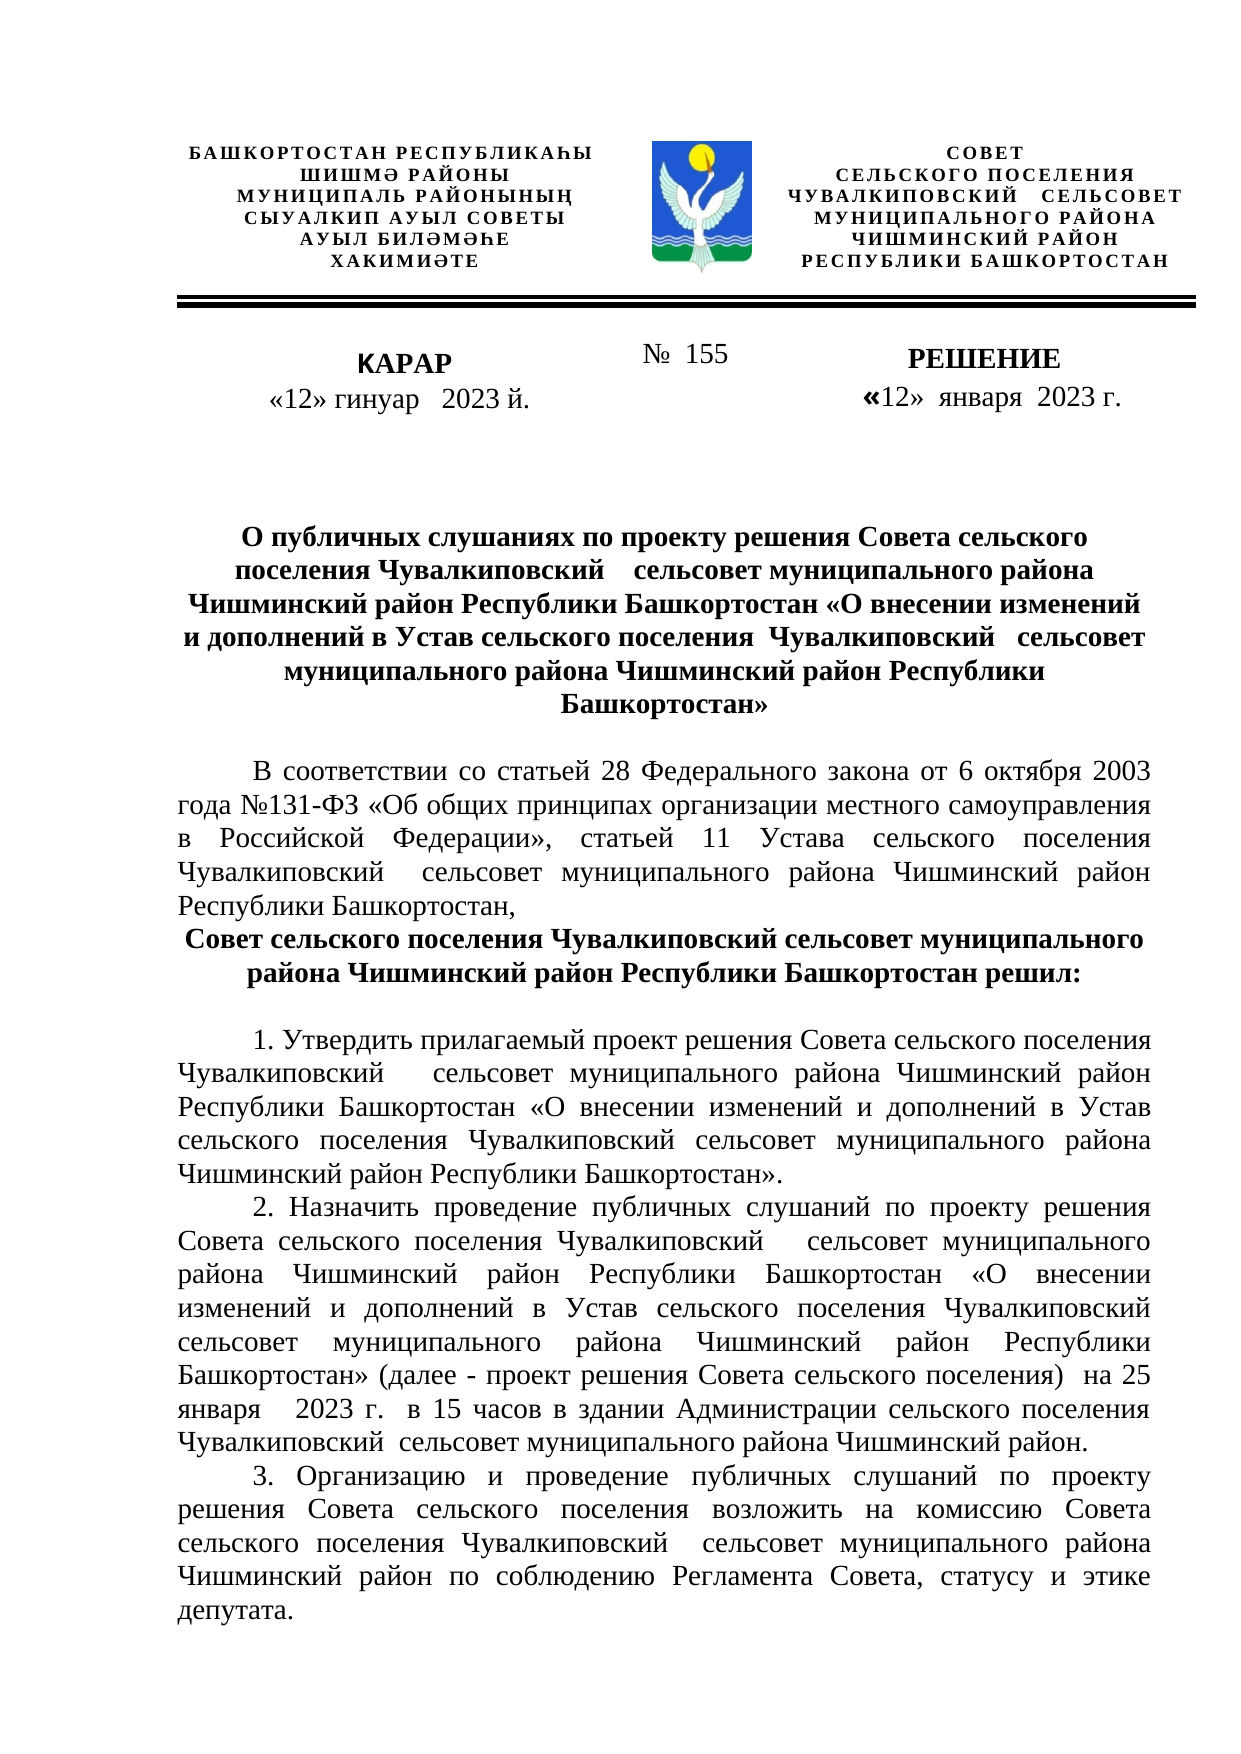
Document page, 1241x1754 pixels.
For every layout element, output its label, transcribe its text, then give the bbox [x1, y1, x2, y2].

text О публичных слушаниях по проекту решения Совета сельского поселения Чувалкиповский сельсовет муниципального района Чишминский район Республики Башкортостан «О внесении изменений и дополнений в Устав сельского поселения Чувалкиповский сельсовет муниципального района Чишминский район Республики Башкортостан» [177, 519, 1152, 720]
text 3. Организацию и проведение публичных слушаний по проекту решения Совета сельского поселения возложить на комиссию Совета сельского поселения Чувалкиповский сельсовет муниципального района Чишминский район по соблюдению Регламента Совета, статусу и этике депутата. [177, 1458, 1152, 1626]
table_cell РЕШЕНИЕ «12» января 2023 г. [773, 308, 1196, 444]
text Совет сельского поселения Чувалкиповский сельсовет муниципального района Чишминский район Республики Башкортостан решил: [177, 921, 1152, 988]
picture [652, 141, 752, 273]
text 1. Утвердить прилагаемый проект решения Совета сельского поселения Чувалкиповский сельсовет муниципального района Чишминский район Республики Башкортостан «О внесении изменений и дополнений в Устав сельского поселения Чувалкиповский сельсовет муниципального района Чишминский район Республики Башкортостан». [177, 1022, 1152, 1189]
text В соответствии со статьей 28 Федерального закона от 6 октября 2003 года №131-ФЗ «Об общих принципах организации местного самоуправления в Российской Федерации», статьей 11 Устава сельского поселения Чувалкиповский сельсовет муниципального района Чишминский район Республики Башкортостан, [177, 753, 1152, 921]
table_cell № 155 [631, 308, 773, 444]
text 2. Назначить проведение публичных слушаний по проекту решения Совета сельского поселения Чувалкиповский сельсовет муниципального района Чишминский район Республики Башкортостан «О внесении изменений и дополнений в Устав сельского поселения Чувалкиповский сельсовет муниципального района Чишминский район Республики Башкортостан» (далее - проект решения Совета сельского поселения) на 25 января 2023 г. в 15 часов в здании Администрации сельского поселения Чувалкиповский сельсовет муниципального района Чишминский район. [177, 1189, 1152, 1458]
table_header [631, 118, 773, 295]
table_header БаШКортостан РеспубликАҺы ШишмӘ районы МУНИЦИПАЛЬ РАЙОНЫныҢ СЫУАЛКИП АУЫЛ СОВЕТЫ ауыл биЛӘмӘҺе хакимиӘте [177, 118, 631, 295]
table_cell KАРАР «12» гинуар 2023 й. [177, 308, 631, 444]
table_header СОВЕТ СЕЛЬСКОГО ПОСЕЛЕНИЯ ЧУВАЛКИПОВСКИЙ сельсовет МУНИЦИПАЛЬНОГО РАЙОНА ЧишминскИЙ район РеспубликИ Башкортостан [773, 118, 1196, 295]
